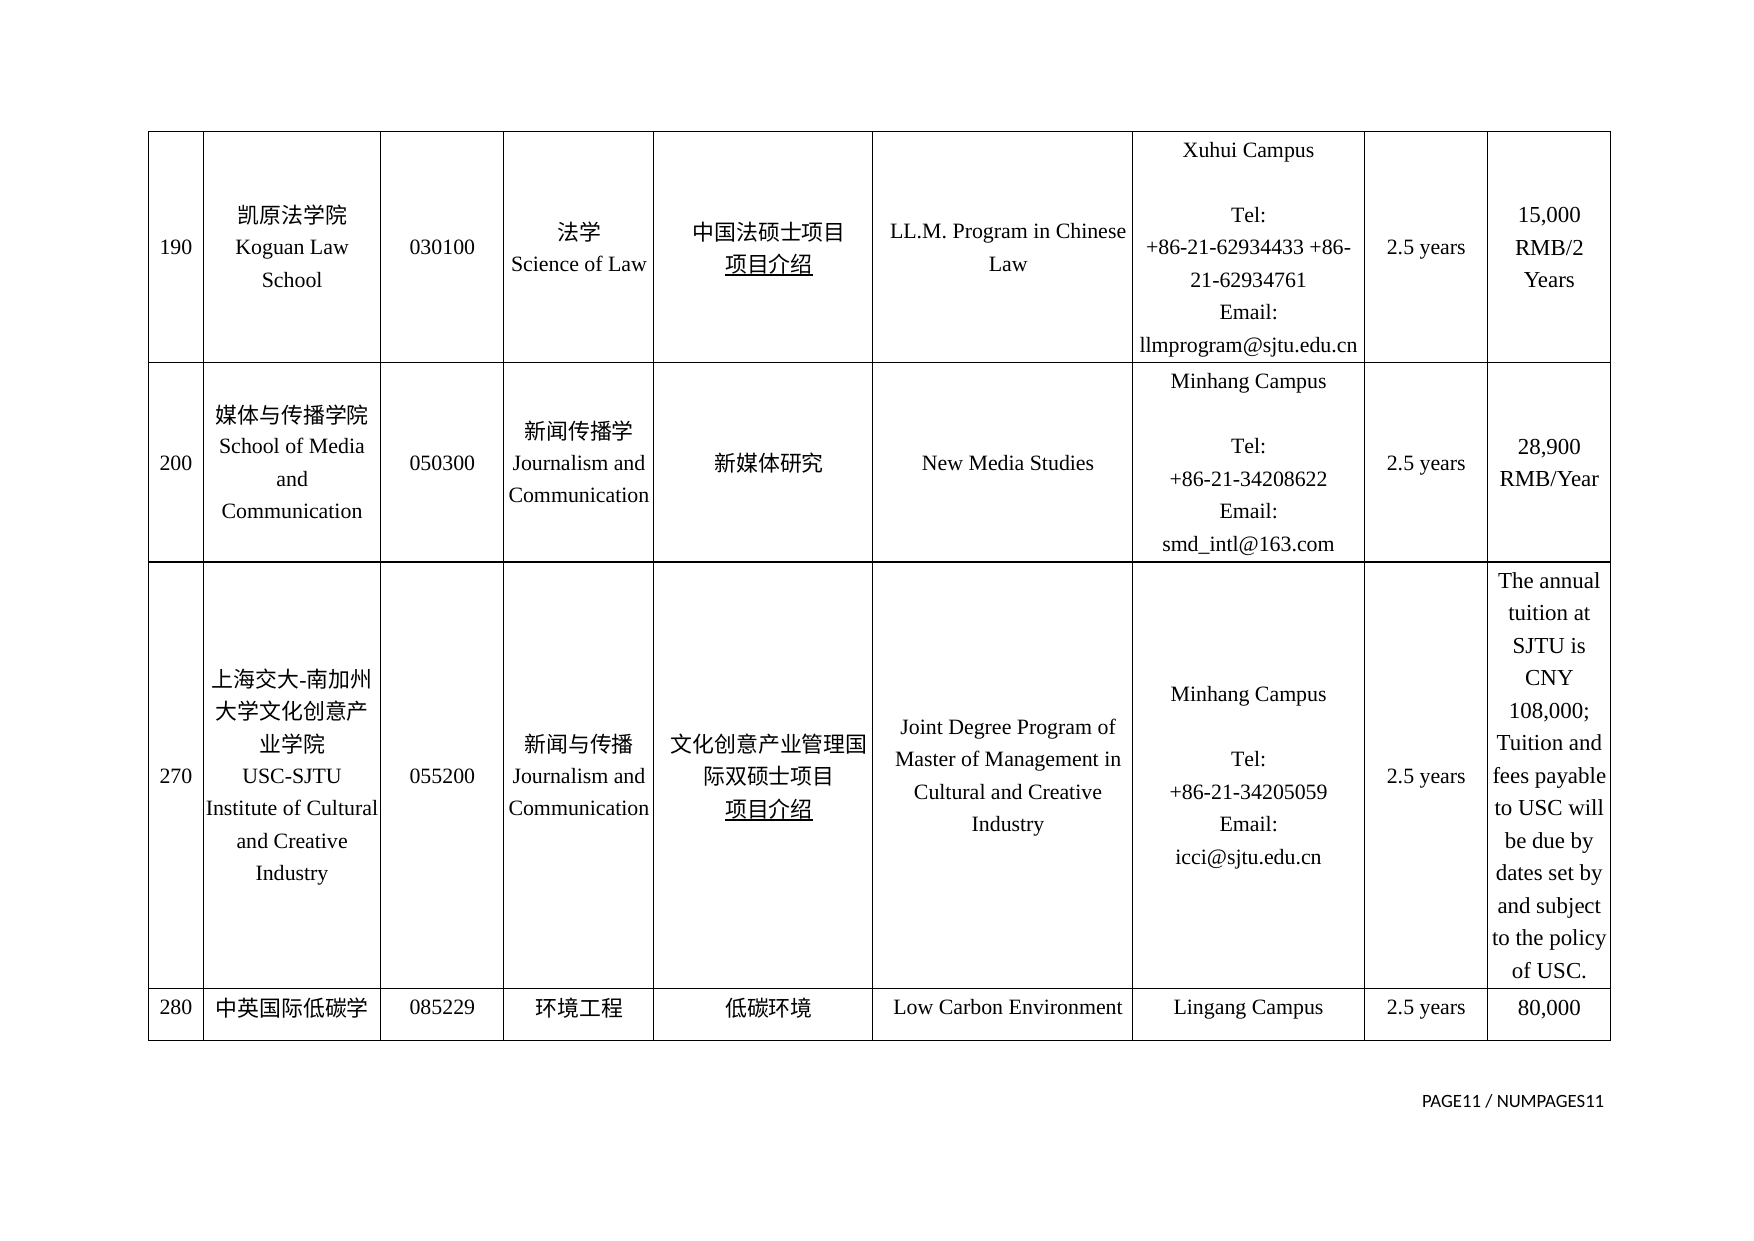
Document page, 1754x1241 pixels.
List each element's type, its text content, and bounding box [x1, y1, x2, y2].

table_cell 030100 [381, 132, 503, 362]
table_cell Minhang Campus Tel: +86-21-34208622 Email: smd_intl@163.com [1133, 363, 1364, 561]
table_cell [873, 989, 1132, 1039]
table_cell 2.5 years [1365, 363, 1487, 561]
table_cell 法学 Science of Law [504, 132, 653, 362]
table_cell 270 [149, 563, 203, 988]
table_cell Joint Degree Program of Master of Management in Cultural and Creative Industry [873, 563, 1132, 988]
table_cell 2.5 years [1365, 132, 1487, 362]
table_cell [204, 989, 380, 1039]
table_cell Minhang Campus Tel: +86-21-34205059 Email: icci@sjtu.edu.cn [1133, 563, 1364, 988]
table_cell 低碳环境 [654, 989, 872, 1039]
table_cell 80,000 RMB in Total [1488, 989, 1610, 1039]
table_cell 文化创意产业管理国际双硕士项目 项目介绍 [654, 563, 872, 988]
table_cell 新闻传播学 Journalism and Communication [504, 363, 653, 561]
table_cell 上海交大-南加州 大学文化创意产业学院 USC-SJTU Institute of Cultural and Creative Industry [204, 563, 380, 988]
table_cell 050300 [381, 363, 503, 561]
table_cell 新闻与传播 Journalism and Communication [504, 563, 653, 988]
table_cell 2.5 years [1365, 563, 1487, 988]
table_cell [1133, 989, 1364, 1039]
table_cell 085229 [381, 989, 503, 1039]
table_cell Xuhui Campus Tel: +86-21-62934433 +86-21-62934761 Email: llmprogram@sjtu.edu.cn [1133, 132, 1364, 362]
table_cell 15,000 RMB/2 Years [1488, 132, 1610, 362]
table_cell 280 [149, 989, 203, 1039]
table_cell New Media Studies [873, 363, 1132, 561]
table_cell 新媒体研究 [654, 363, 872, 561]
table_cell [504, 989, 653, 1039]
table_cell 200 [149, 363, 203, 561]
table_cell 28,900 RMB/Year [1488, 363, 1610, 561]
table_cell 凯原法学院 Koguan Law School [204, 132, 380, 362]
table_cell The annual tuition at SJTU is CNY 108,000; Tuition and fees payable to USC will be due by dates set by and subject to the policy of USC. [1488, 563, 1610, 988]
table_cell 媒体与传播学院 School of Media and Communication [204, 363, 380, 561]
table_cell 中国法硕士项目 项目介绍 [654, 132, 872, 362]
table_cell 055200 [381, 563, 503, 988]
table_cell 2.5 years [1365, 989, 1487, 1039]
table_cell 190 [149, 132, 203, 362]
table_cell LL.M. Program in Chinese Law [873, 132, 1132, 362]
